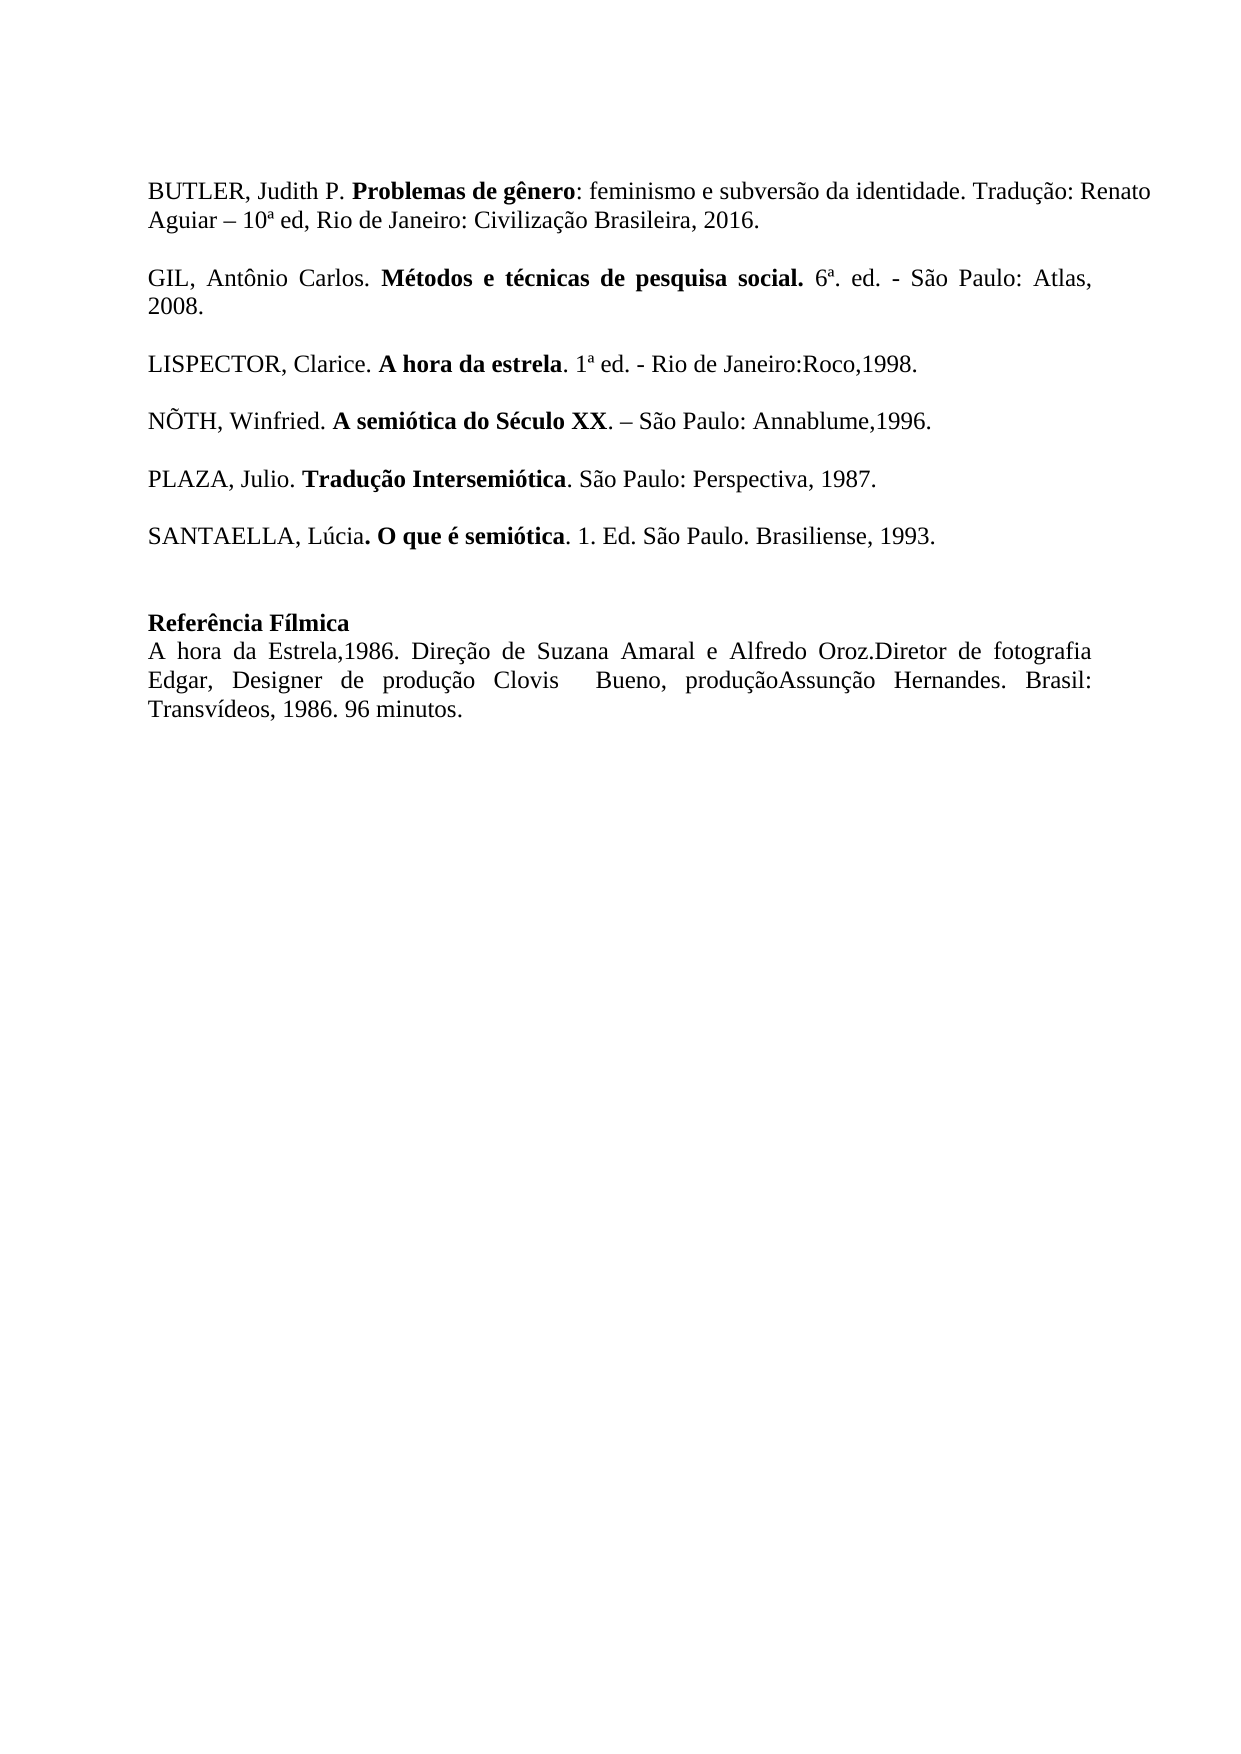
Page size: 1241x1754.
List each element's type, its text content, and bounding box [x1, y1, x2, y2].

text PLAZA, Julio. Tradução Intersemiótica. São Paulo: Perspectiva, 1987. [148, 464, 1092, 493]
text A hora da Estrela,1986. Direção de Suzana Amaral e Alfredo Oroz.Diretor de fotografia Edgar, Designer de produção Clovis Bueno, produçãoAssunção Hernandes. Brasil: Transvídeos, 1986. 96 minutos. [148, 636, 1092, 723]
text Referência Fílmica [148, 608, 1092, 636]
text BUTLER, Judith P. Problemas de gênero: feminismo e subversão da identidade. Tradução: Renato Aguiar – 10ª ed, Rio de Janeiro: Civilização Brasileira, 2016. [148, 176, 1152, 234]
text GIL, Antônio Carlos. Métodos e técnicas de pesquisa social. 6ª. ed. - São Paulo: Atlas, 2008. [148, 263, 1092, 320]
text LISPECTOR, Clarice. A hora da estrela. 1ª ed. - Rio de Janeiro:Roco,1998. [148, 349, 1092, 378]
text NÕTH, Winfried. A semiótica do Século XX. – São Paulo: Annablume,1996. [148, 406, 1092, 435]
text SANTAELLA, Lúcia. O que é semiótica. 1. Ed. São Paulo. Brasiliense, 1993. [148, 521, 1092, 550]
